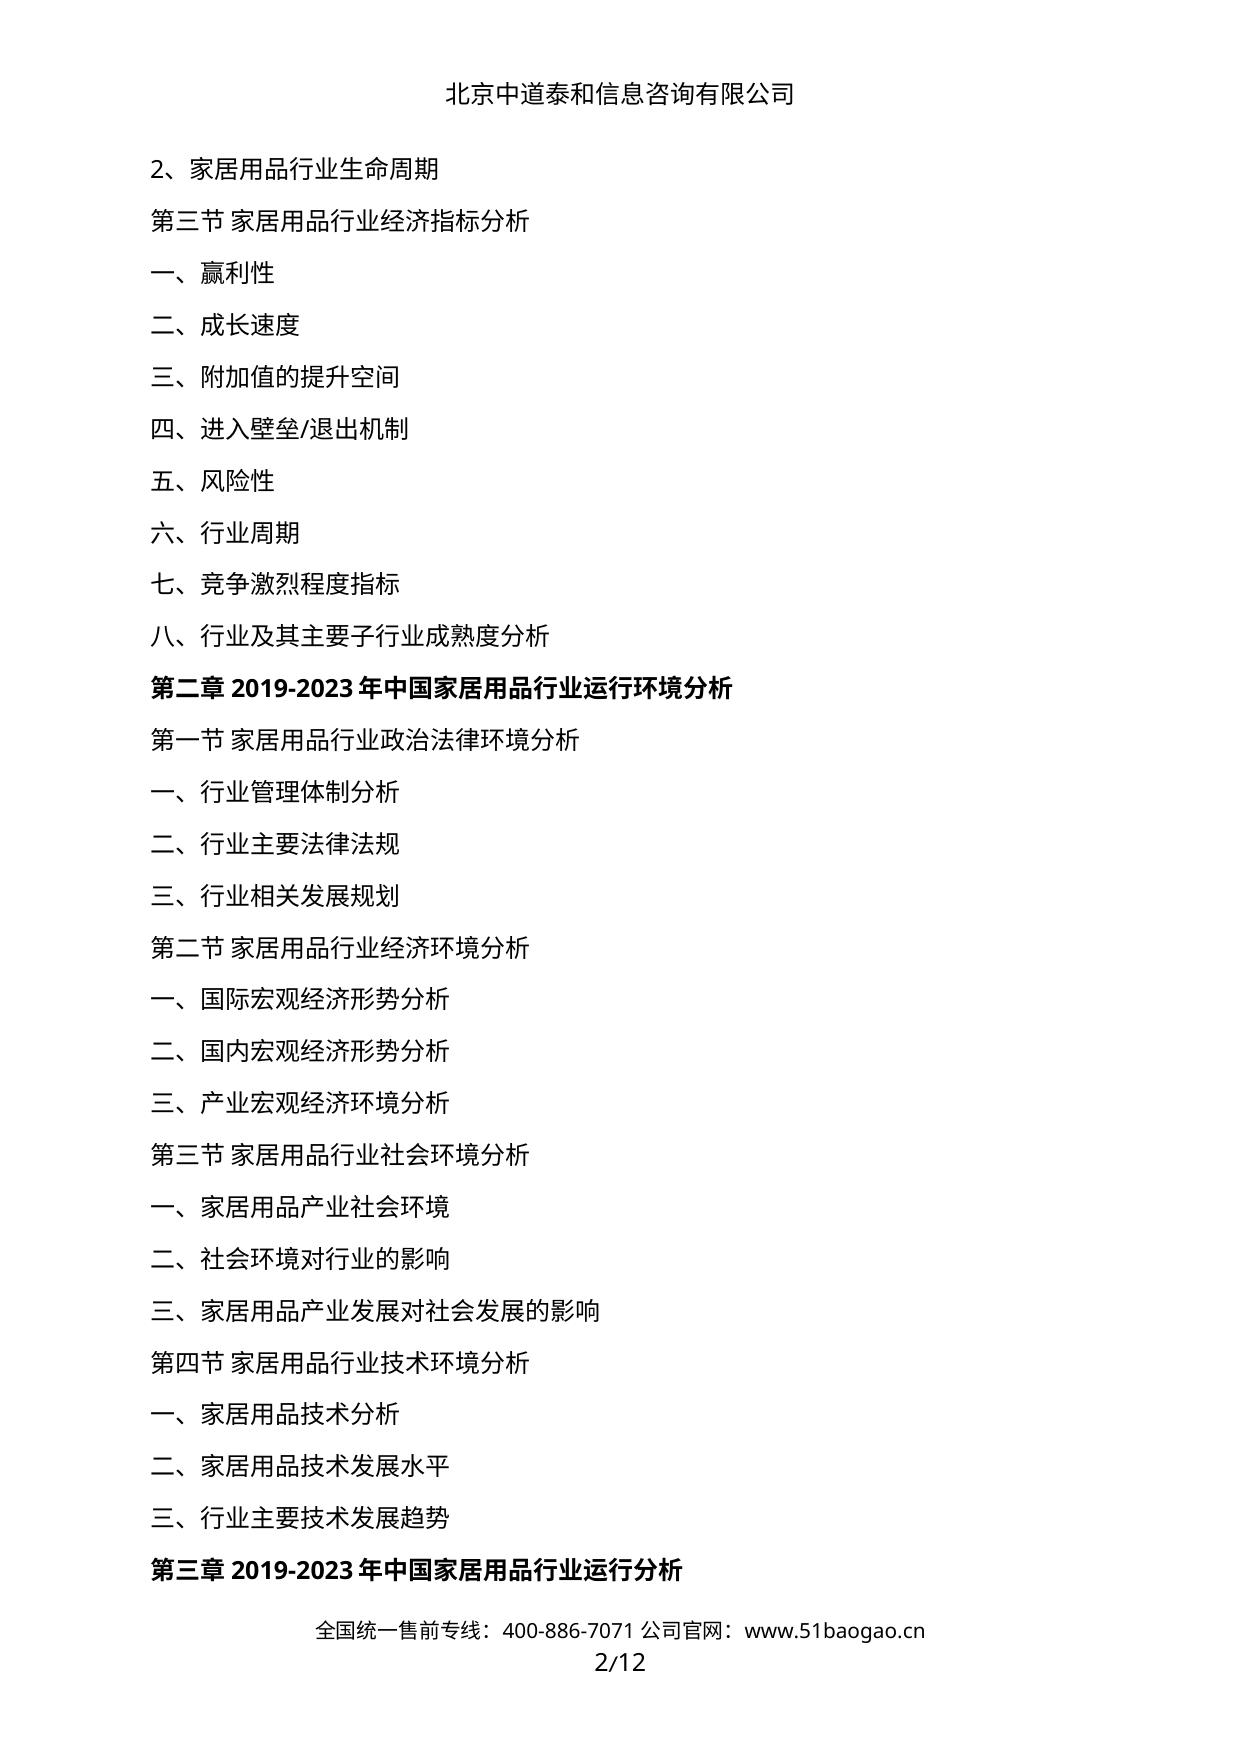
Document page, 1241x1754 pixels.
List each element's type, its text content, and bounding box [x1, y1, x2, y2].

text 第二章 2019-2023年中国家居用品行业运行环境分析 [150, 669, 1090, 705]
text 二、国内宏观经济形势分析 [150, 1032, 1090, 1068]
text 五、风险性 [150, 461, 1090, 497]
text 八、行业及其主要子行业成熟度分析 [150, 617, 1090, 653]
text 一、家居用品技术分析 [150, 1395, 1090, 1431]
text 三、行业相关发展规划 [150, 876, 1090, 912]
text 一、赢利性 [150, 254, 1090, 290]
text 第四节 家居用品行业技术环境分析 [150, 1343, 1090, 1379]
text 一、国际宏观经济形势分析 [150, 980, 1090, 1016]
text 三、产业宏观经济环境分析 [150, 1084, 1090, 1120]
text 一、家居用品产业社会环境 [150, 1187, 1090, 1224]
text 六、行业周期 [150, 513, 1090, 549]
text 第二节 家居用品行业经济环境分析 [150, 928, 1090, 964]
text 第三节 家居用品行业社会环境分析 [150, 1136, 1090, 1172]
text 三、附加值的提升空间 [150, 357, 1090, 394]
text 二、成长速度 [150, 306, 1090, 342]
text 一、行业管理体制分析 [150, 772, 1090, 809]
text 二、社会环境对行业的影响 [150, 1239, 1090, 1276]
text 七、竞争激烈程度指标 [150, 565, 1090, 601]
text 第一节 家居用品行业政治法律环境分析 [150, 721, 1090, 757]
text 三、家居用品产业发展对社会发展的影响 [150, 1291, 1090, 1327]
text 二、家居用品技术发展水平 [150, 1447, 1090, 1483]
text 四、进入壁垒/退出机制 [150, 409, 1090, 446]
text 二、行业主要法律法规 [150, 824, 1090, 861]
text 第三节 家居用品行业经济指标分析 [150, 202, 1090, 238]
text 2、家居用品行业生命周期 [150, 150, 1090, 186]
text 三、行业主要技术发展趋势 [150, 1499, 1090, 1535]
text 第三章 2019-2023年中国家居用品行业运行分析 [150, 1551, 1090, 1587]
